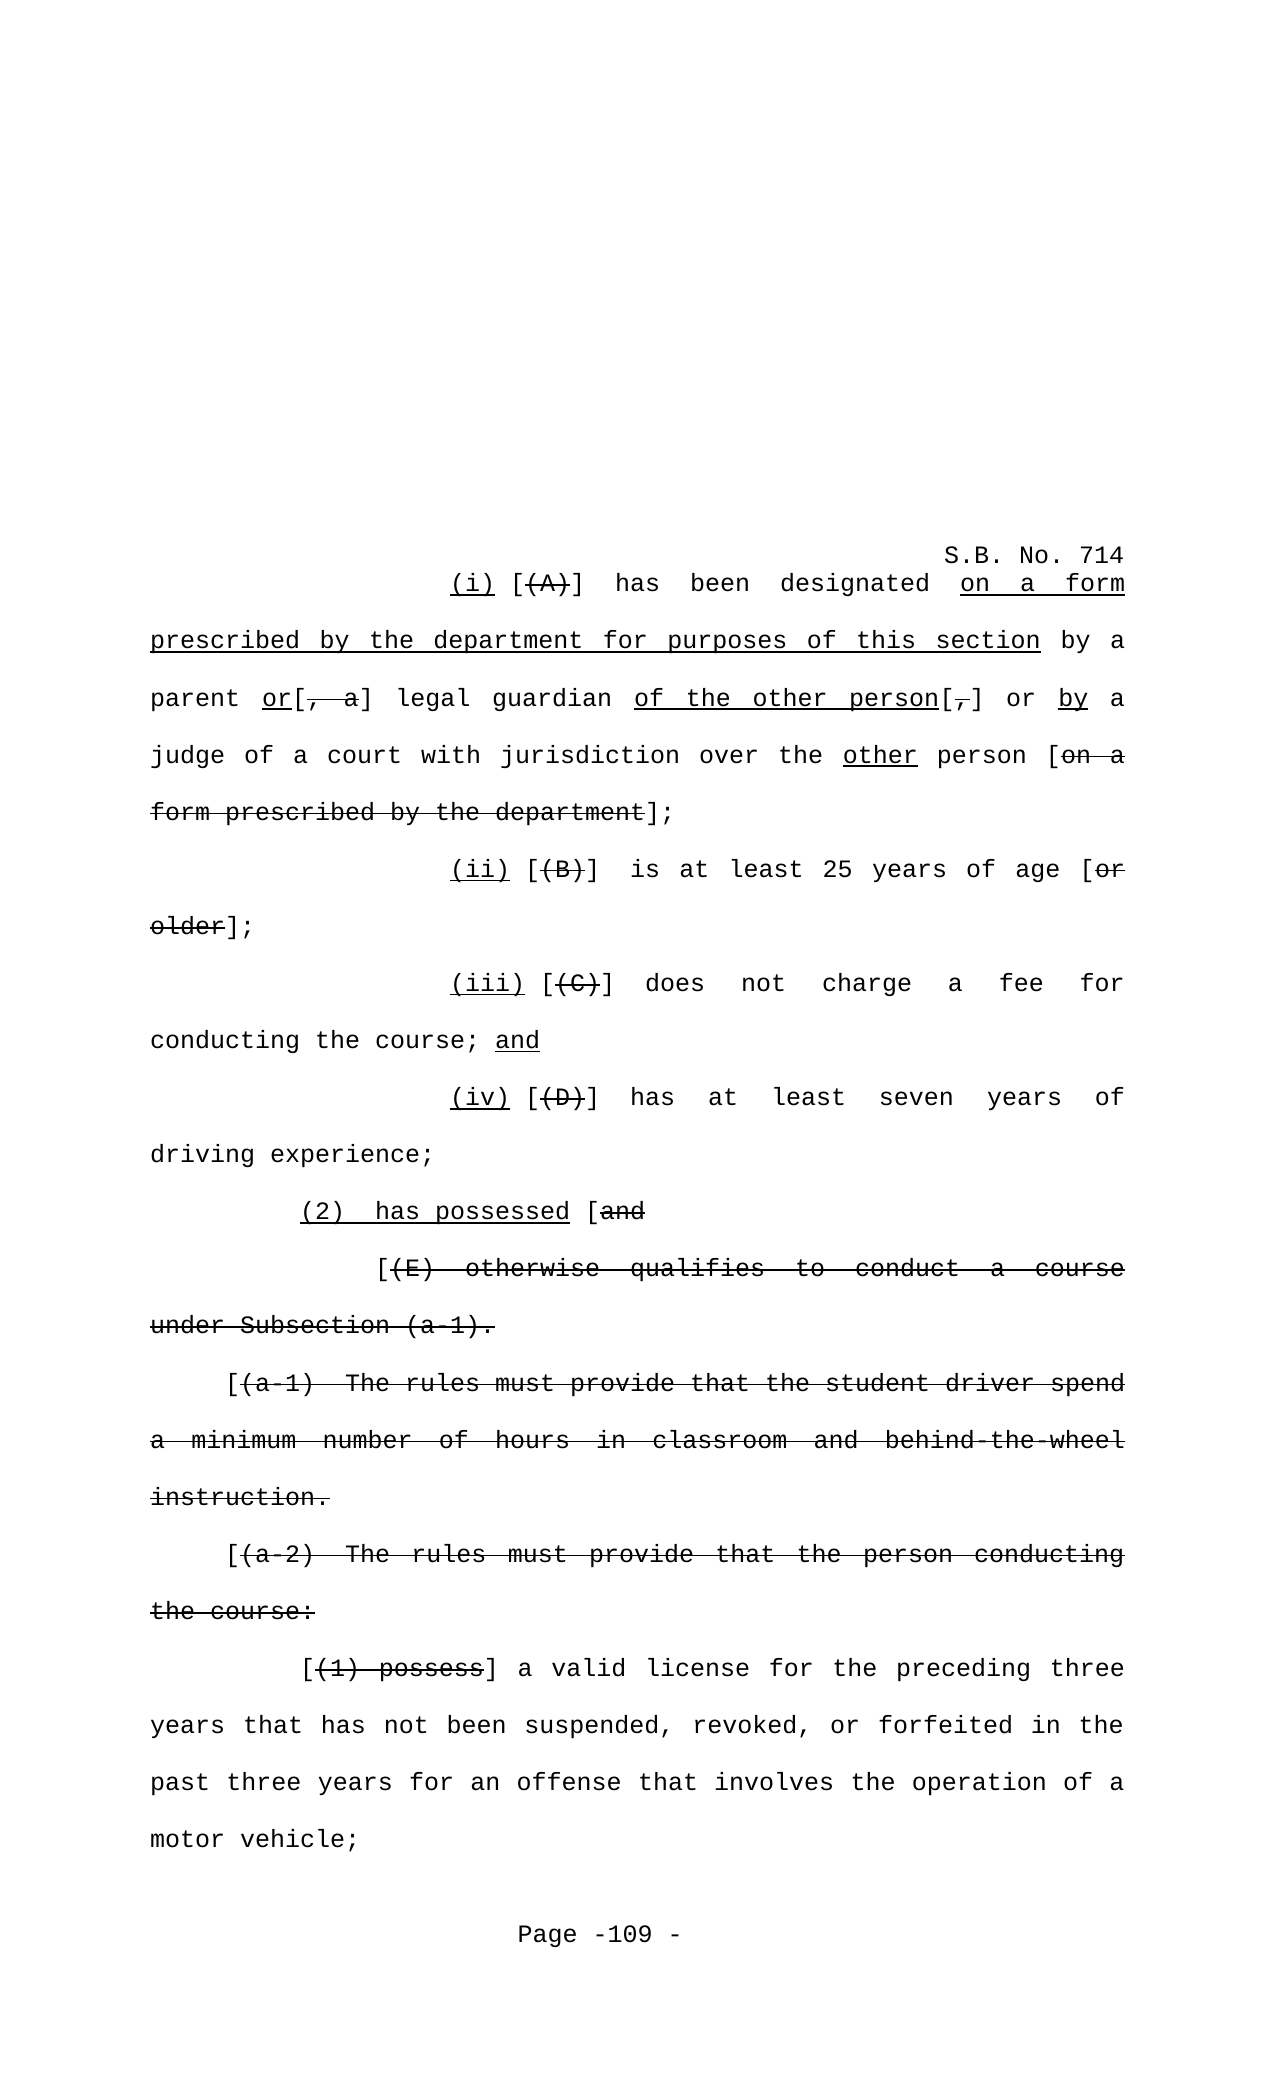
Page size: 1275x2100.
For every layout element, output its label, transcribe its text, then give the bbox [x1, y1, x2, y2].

text [(a-1) The rules must provide that the student driver spend a minimum number of hours in classroom and behind-the-wheel instruction. [150, 1370, 1125, 1441]
text (ii) [(B)] is at least 25 years of age [or older]; [150, 856, 1125, 942]
text [(a-1) The rules must provide that the student driver spend a minimum number of hours in classroom and behind-the-wheel instruction. [150, 1442, 1125, 1513]
text [(1) possess] a valid license for the preceding three years that has not been suspended, revoked, or forfeited in the past three years for an offense that involves the operation of a motor vehicle; [150, 1655, 1125, 1855]
text (2) has possessed [and [150, 1199, 1125, 1227]
text (iii) [(C)] does not charge a fee for conducting the course; and [150, 970, 1125, 1056]
text [(E) otherwise qualifies to conduct a course under Subsection (a-1). [150, 1256, 1125, 1341]
text [(a-2) The rules must provide that the person conducting the course: [150, 1541, 1125, 1627]
text (i) [(A)] has been designated on a form prescribed by the department for purposes of this section by a parent or[, a] legal guardian of the other person[,] or by a judge of a court with jurisdiction over the other person [on a form prescribed by the department]; [150, 571, 1125, 828]
text (iv) [(D)] has at least seven years of driving experience; [150, 1084, 1125, 1170]
